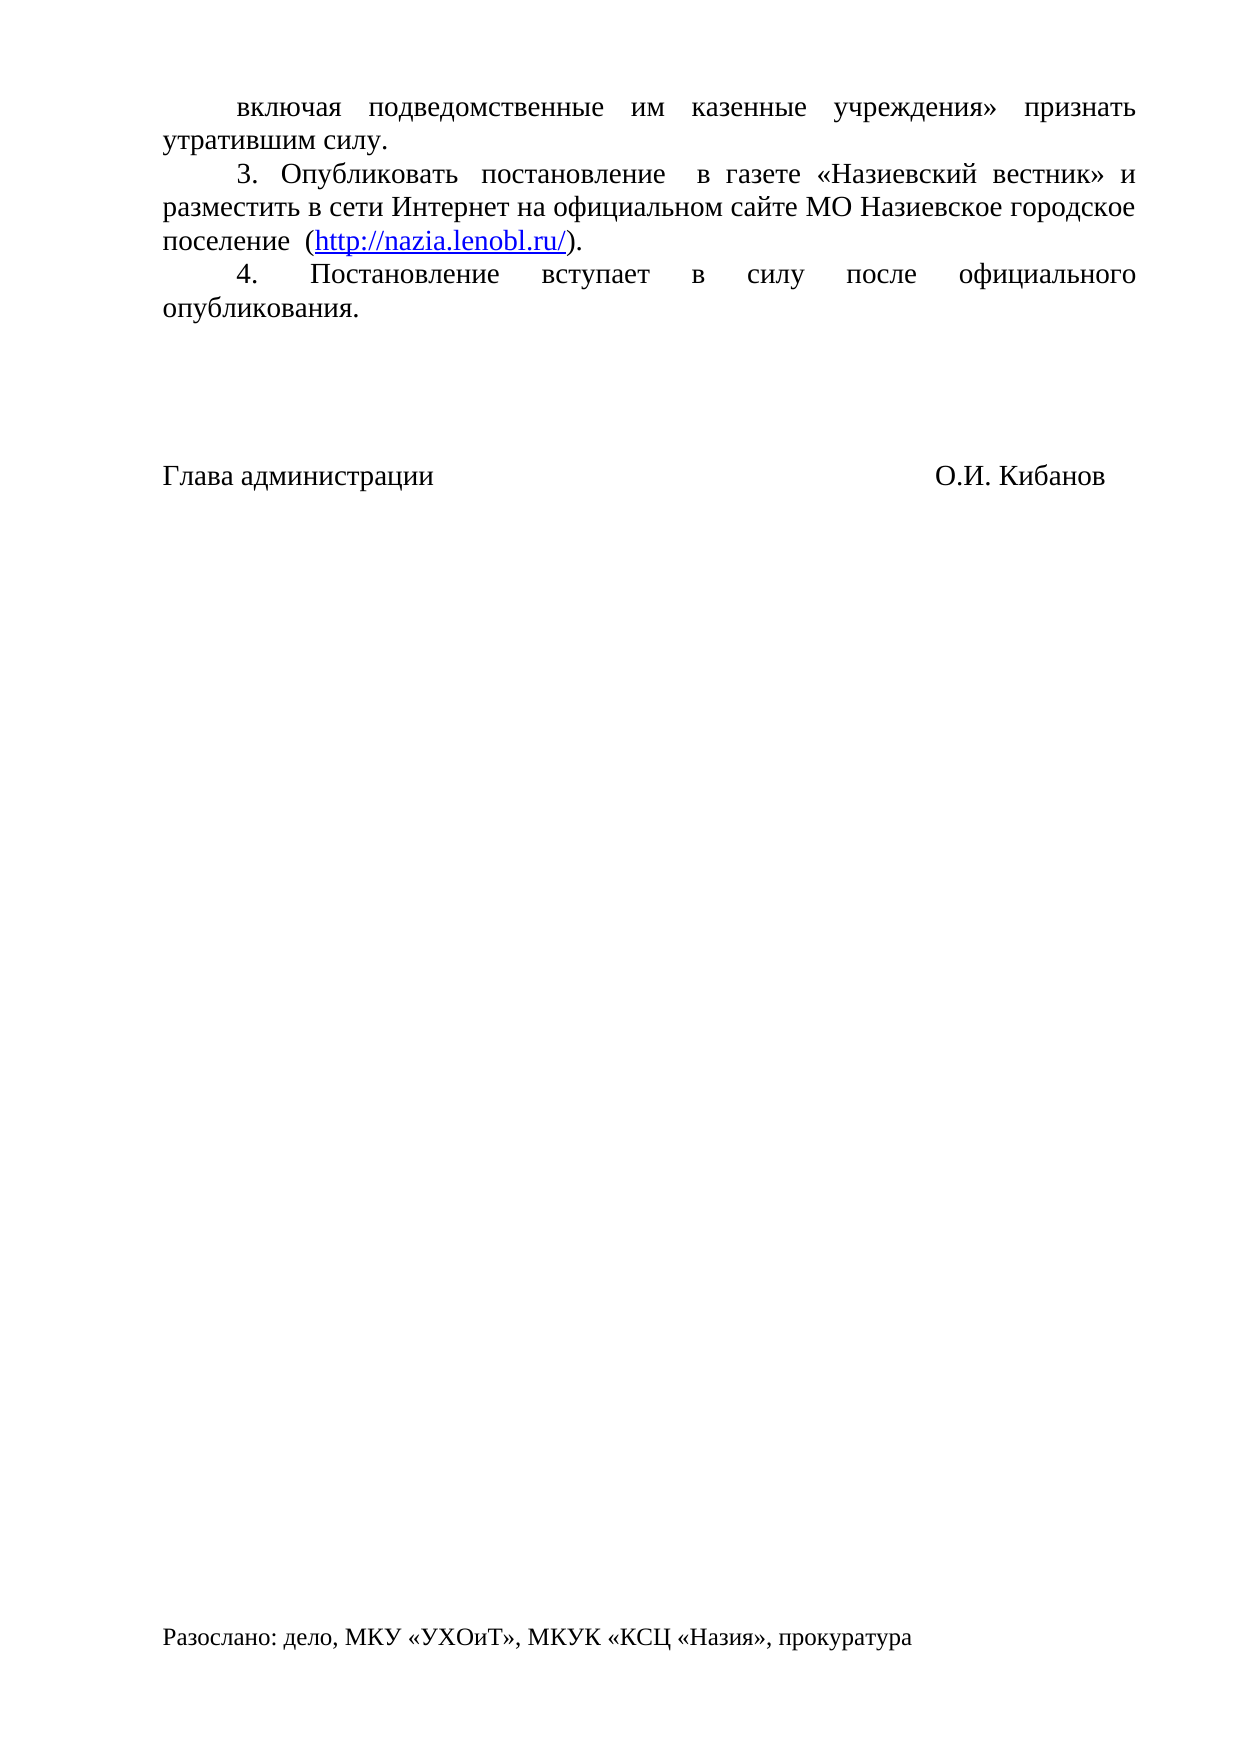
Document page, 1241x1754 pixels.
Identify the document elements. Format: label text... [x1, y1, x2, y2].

text Глава администрации О.И. Кибанов [162, 458, 1137, 491]
text 4. Постановление вступает в силу после официального опубликования. [162, 256, 1137, 323]
text 3. Опубликовать постановление в газете «Назиевский вестник» и разместить в сети Интернет на официальном сайте МО Назиевское городское поселение (http://nazia.lenobl.ru/). [162, 156, 1137, 256]
text Разослано: дело, МКУ «УХОиТ», МКУК «КСЦ «Назия», прокуратура [162, 1622, 1137, 1651]
text включая подведомственные им казенные учреждения» признать утратившим силу. [162, 89, 1137, 156]
